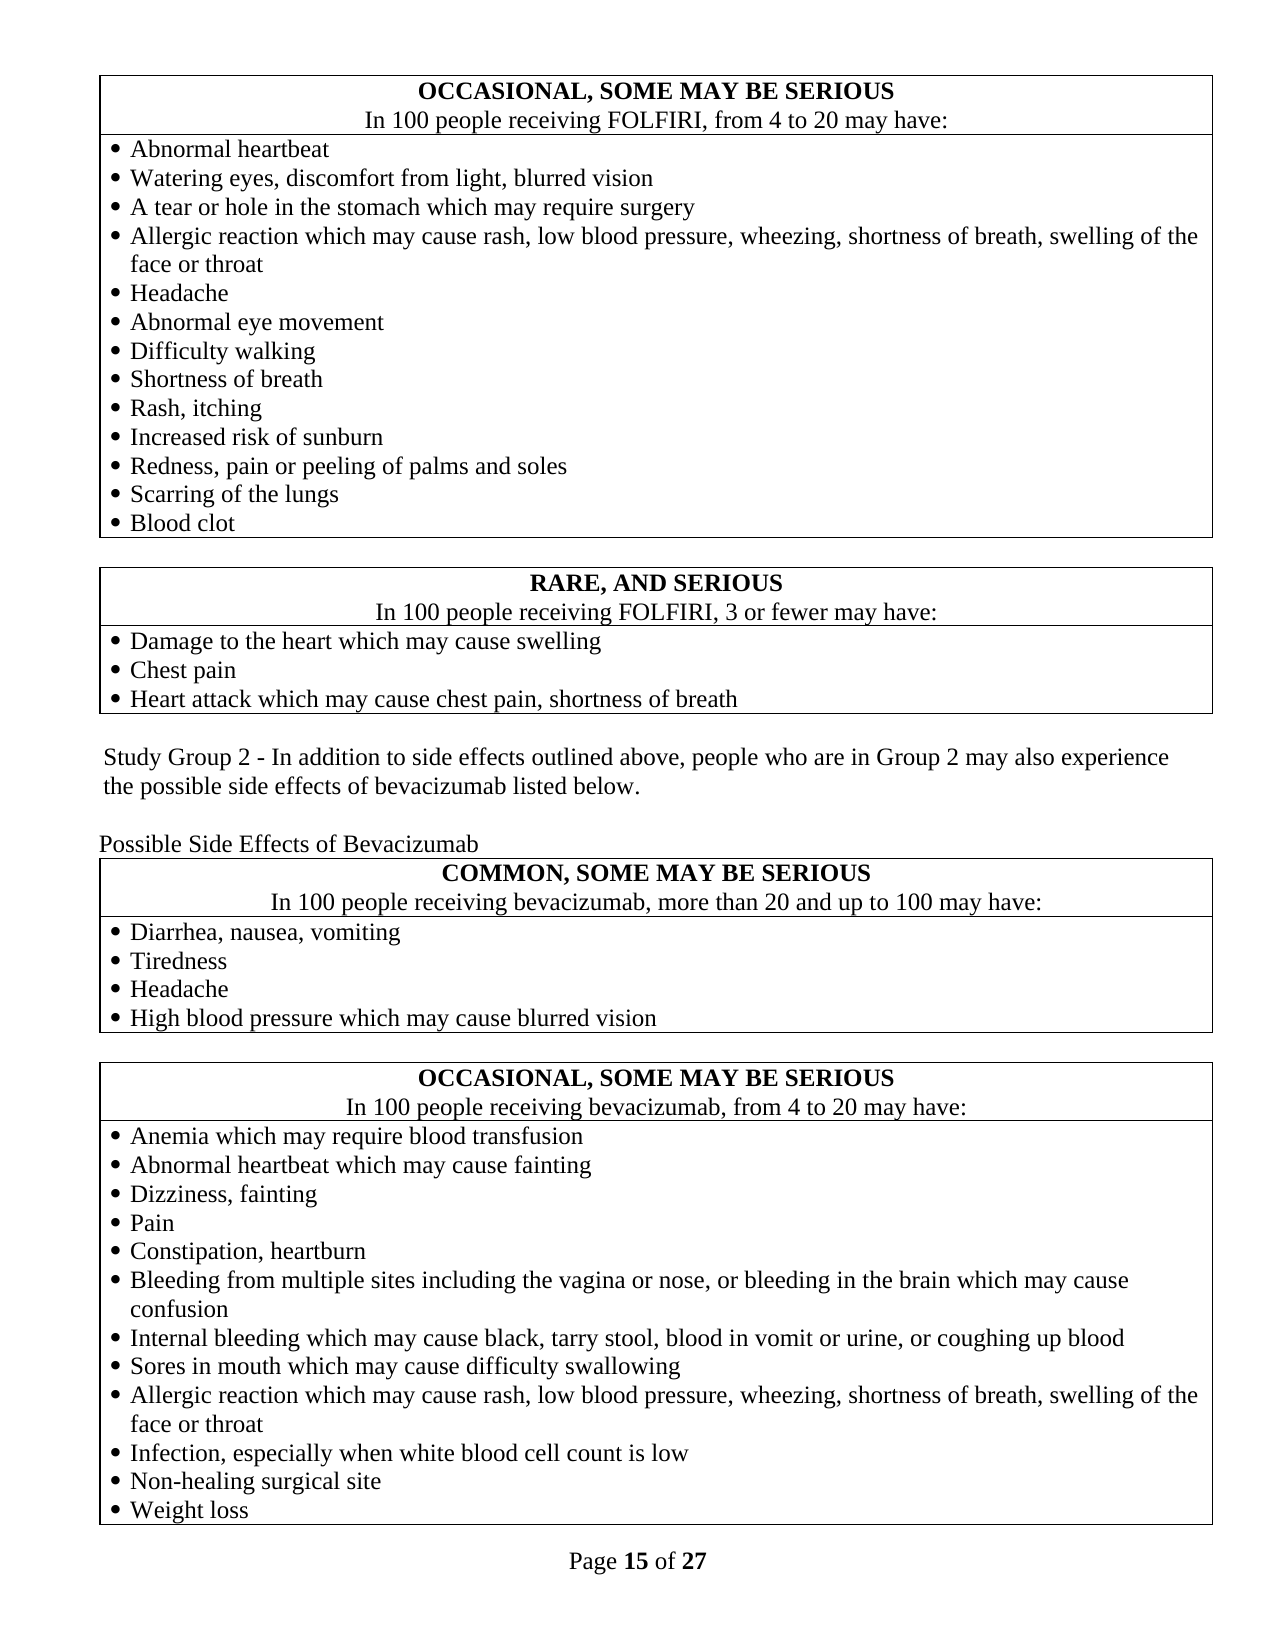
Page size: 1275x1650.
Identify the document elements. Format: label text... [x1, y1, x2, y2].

table_header COMMON, SOME MAY BE SERIOUS In 100 people receiving bevacizumab, more than 20 and up to 100 may have: [101, 859, 1212, 916]
table_header OCCASIONAL, SOME MAY BE SERIOUS In 100 people receiving bevacizumab, from 4 to 20 may have: [101, 1063, 1212, 1120]
title Possible Side Effects of Bevacizumab [98, 829, 1200, 857]
title Study Group 2 - In addition to side effects outlined above, people who are in Group 2 may also experience the possible side effects of bevacizumab listed below. [103, 742, 1200, 800]
table_cell Abnormal heartbeat Watering eyes, discomfort from light, blurred vision A tear or hole in the stomach which may require surgery Allergic reaction which may cause rash, low blood pressure, wheezing, shortness of breath, swelling of the face or throat Headache Abnormal eye movement Difficulty walking Shortness of breath Rash, itching Increased risk of sunburn Redness, pain or peeling of palms and soles Scarring of the lungs Blood clot [101, 135, 1212, 537]
table_cell Diarrhea, nausea, vomiting Tiredness Headache High blood pressure which may cause blurred vision [101, 917, 1212, 1032]
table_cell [101, 1121, 1212, 1524]
table_header RARE, AND SERIOUS In 100 people receiving FOLFIRI, 3 or fewer may have: [101, 568, 1212, 625]
table_cell Damage to the heart which may cause swelling Chest pain Heart attack which may cause chest pain, shortness of breath [101, 626, 1212, 713]
table_header OCCASIONAL, SOME MAY BE SERIOUS In 100 people receiving FOLFIRI, from 4 to 20 may have: [101, 76, 1212, 133]
